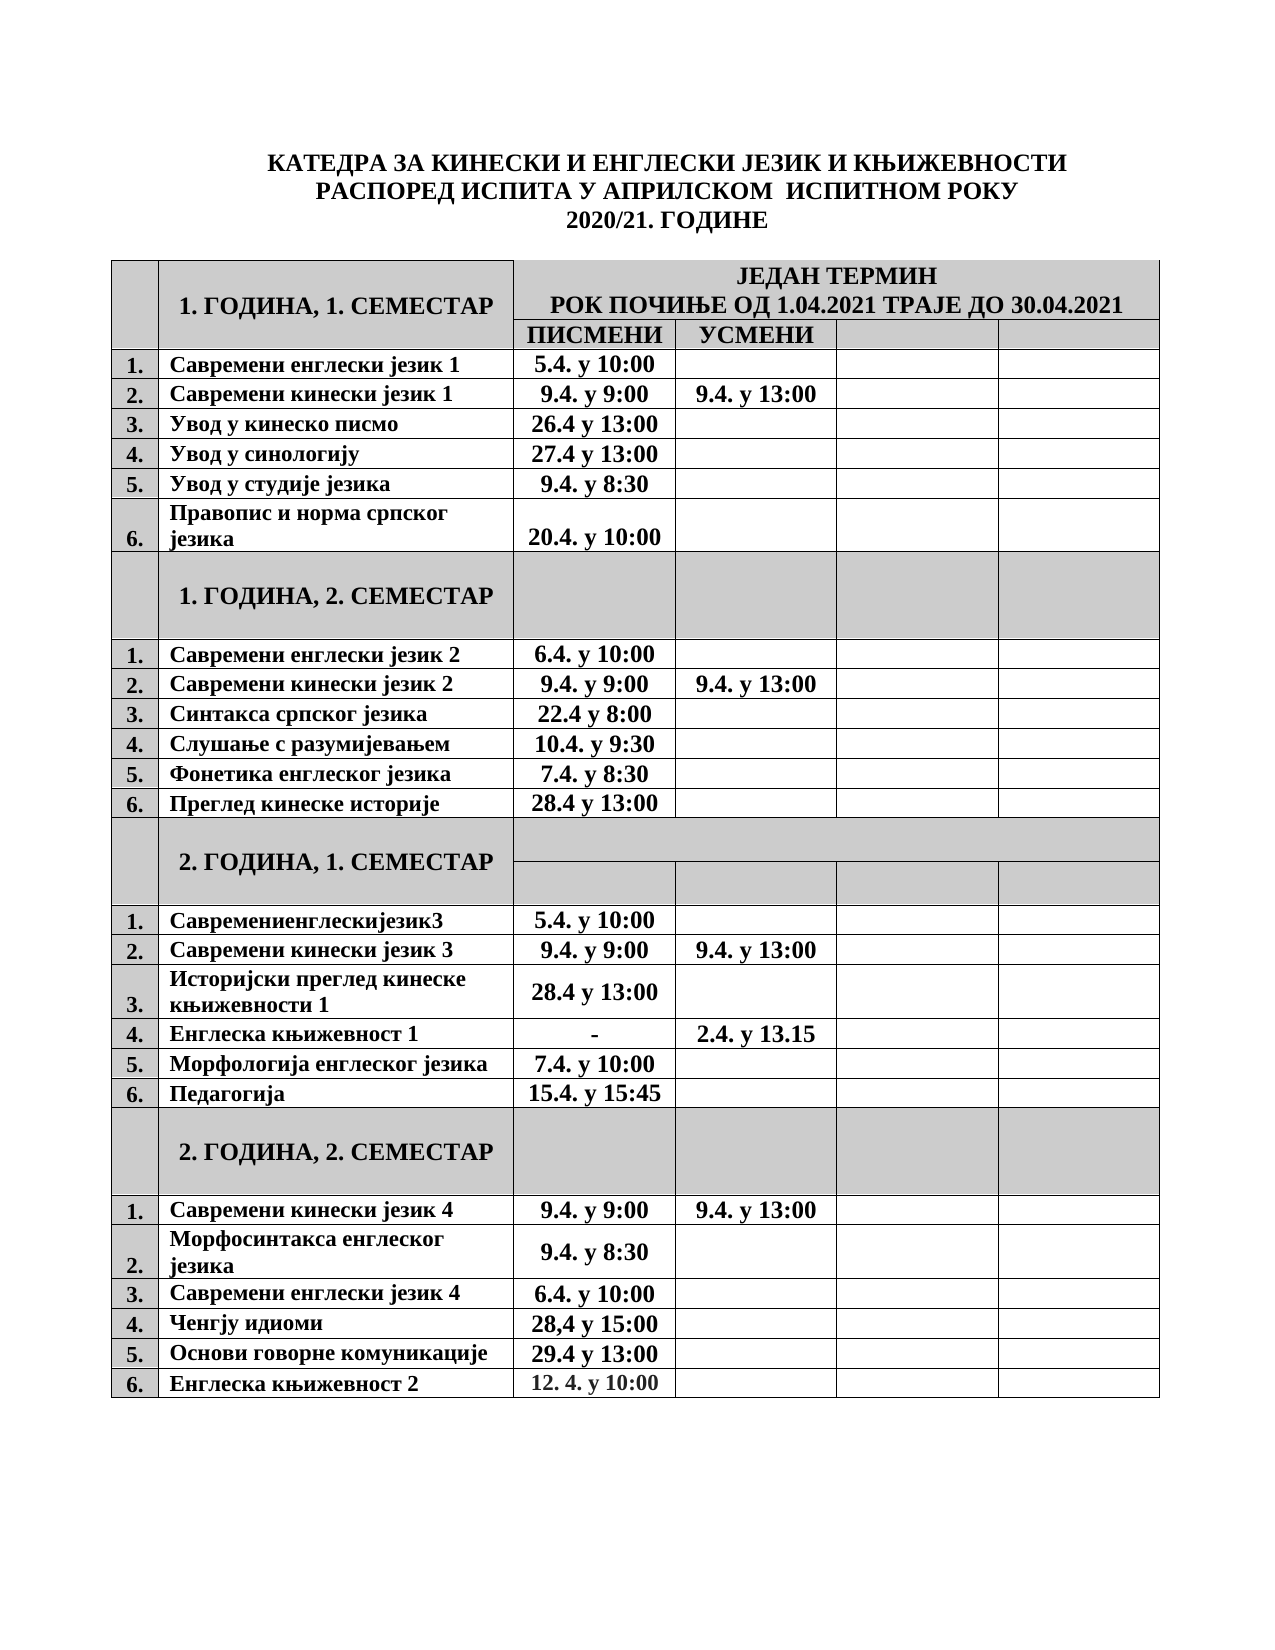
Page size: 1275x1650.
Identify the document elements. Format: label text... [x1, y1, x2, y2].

table_cell 7.4. у 10:00 [514, 1049, 675, 1077]
table_cell 9.4. у 13:00 [676, 379, 836, 408]
table_cell 9.4. у 13:00 [676, 1196, 836, 1224]
table_cell [999, 789, 1159, 817]
table_cell [999, 669, 1159, 698]
table_cell Увод у синологију [159, 439, 513, 468]
table_cell [999, 759, 1159, 787]
table_cell [837, 409, 998, 438]
table_cell Преглед кинеске историје [159, 789, 513, 817]
table_cell [837, 320, 998, 348]
table_cell [676, 409, 836, 438]
table_cell [676, 1279, 836, 1308]
table_cell [999, 1108, 1159, 1194]
table_cell [676, 499, 836, 551]
table_cell 9.4. у 9:00 [514, 379, 675, 408]
table_cell 9.4. у 9:00 [514, 935, 675, 964]
table_cell 2. ГОДИНА, 2. СЕМЕСТАР [159, 1108, 513, 1194]
table_cell Морфологија енглеског језика [159, 1049, 513, 1077]
table_cell [837, 1309, 998, 1338]
table_cell Синтакса српског језика [159, 699, 513, 728]
table_cell Увод у студије језика [159, 469, 513, 497]
table_cell [676, 906, 836, 934]
table_cell 6. [112, 789, 158, 817]
table_cell 28.4 у 13:00 [514, 789, 675, 817]
table_cell [514, 552, 675, 638]
table_header ЈЕДАН ТЕРМИН РОК ПОЧИЊЕ ОД 1.04.2021 ТРАЈЕ ДО 30.04.2021 [514, 260, 1159, 319]
table_cell [999, 552, 1159, 638]
table_cell Правопис и норма српског језика [159, 499, 513, 551]
table_cell [999, 1279, 1159, 1308]
table_cell Ченгју идиоми [159, 1309, 513, 1338]
table_cell 6. [112, 499, 158, 551]
table_cell 9.4. у 13:00 [676, 935, 836, 964]
table_cell УСМЕНИ [676, 320, 836, 348]
table_cell [999, 862, 1159, 904]
table_cell Савремени кинески језик 1 [159, 379, 513, 408]
table_cell 27.4 у 13:00 [514, 439, 675, 468]
table_cell [999, 1225, 1159, 1278]
table_cell [837, 640, 998, 668]
table_cell [676, 965, 836, 1018]
table_cell 26.4 у 13:00 [514, 409, 675, 438]
table_cell 29.4 у 13:00 [514, 1339, 675, 1367]
table_cell [676, 789, 836, 817]
table_cell 5. [112, 759, 158, 787]
table_cell [112, 552, 158, 638]
table_cell 28,4 у 15:00 [514, 1309, 675, 1338]
table_cell Савремени кинески језик 4 [159, 1196, 513, 1224]
table_cell [999, 409, 1159, 438]
table_cell 6. [112, 1369, 158, 1397]
table_cell [837, 729, 998, 758]
table_cell 1. [112, 906, 158, 934]
table_cell [837, 439, 998, 468]
table_cell Савремени енглески језик 1 [159, 350, 513, 378]
table_cell [999, 729, 1159, 758]
table_cell 1. [112, 640, 158, 668]
table_cell [837, 935, 998, 964]
table_cell 4. [112, 439, 158, 468]
table_cell [999, 320, 1159, 348]
table_cell 4. [112, 729, 158, 758]
table_cell [676, 1225, 836, 1278]
table_cell [837, 965, 998, 1018]
table_cell Савремениенглескијезик3 [159, 906, 513, 934]
table_header [112, 261, 158, 348]
table_cell [837, 862, 998, 904]
table_cell [837, 789, 998, 817]
table_cell Слушање с разумијевањем [159, 729, 513, 758]
table_cell [112, 818, 158, 904]
table_cell [837, 1279, 998, 1308]
table_cell Енглеска књижевност 1 [159, 1019, 513, 1048]
table_cell 5.4. у 10:00 [514, 906, 675, 934]
table_cell [837, 379, 998, 408]
table_cell [676, 1108, 836, 1194]
table_cell [837, 1079, 998, 1107]
table_cell [514, 818, 1159, 861]
table_cell [999, 935, 1159, 964]
table_cell 9.4. у 8:30 [514, 469, 675, 497]
table_cell 2.4. у 13.15 [676, 1019, 836, 1048]
table_cell [676, 469, 836, 497]
table_cell [837, 1049, 998, 1077]
table_cell 1. ГОДИНА, 2. СЕМЕСТАР [159, 552, 513, 638]
table_cell 9.4. у 8:30 [514, 1225, 675, 1278]
table_cell [837, 552, 998, 638]
table_cell 2. [112, 379, 158, 408]
table_cell [676, 862, 836, 904]
table_cell 6.4. у 10:00 [514, 640, 675, 668]
table_cell [837, 669, 998, 698]
table_cell Морфосинтакса енглеског језика [159, 1225, 513, 1278]
table_cell [676, 640, 836, 668]
table_cell [999, 699, 1159, 728]
table_cell Савремени енглески језик 2 [159, 640, 513, 668]
table_cell [999, 906, 1159, 934]
table_cell [676, 729, 836, 758]
table_cell [514, 862, 675, 904]
table_cell [999, 1196, 1159, 1224]
table_cell 9.4. у 9:00 [514, 669, 675, 698]
table_cell 10.4. у 9:30 [514, 729, 675, 758]
table_cell 5. [112, 1049, 158, 1077]
table_cell Увод у кинеско писмо [159, 409, 513, 438]
table_cell [676, 1369, 836, 1397]
table_cell 12. 4. у 10:00 [514, 1369, 675, 1397]
table_cell [676, 439, 836, 468]
table_cell 15.4. у 15:45 [514, 1079, 675, 1107]
table_cell Основи говорне комуникације [159, 1339, 513, 1367]
table_cell [837, 1108, 998, 1194]
table_cell 2. ГОДИНА, 1. СЕМЕСТАР [159, 818, 513, 904]
table_cell 5.4. у 10:00 [514, 350, 675, 378]
table_cell Историјски преглед кинеске књижевности 1 [159, 965, 513, 1018]
table_cell [676, 350, 836, 378]
table_cell 5. [112, 1339, 158, 1367]
table_cell [112, 1108, 158, 1194]
table_cell [999, 439, 1159, 468]
table_cell [676, 1079, 836, 1107]
table_cell [837, 1225, 998, 1278]
table_cell Савремени енглески језик 4 [159, 1279, 513, 1308]
table_cell [837, 699, 998, 728]
table_cell [999, 379, 1159, 408]
table_cell 5. [112, 469, 158, 497]
table_cell [999, 1019, 1159, 1048]
table_cell 7.4. у 8:30 [514, 759, 675, 787]
table_cell 2. [112, 1225, 158, 1278]
table_cell [514, 1108, 675, 1194]
table_cell 2. [112, 935, 158, 964]
table_cell 28.4 у 13:00 [514, 965, 675, 1018]
table_cell Педагогија [159, 1079, 513, 1107]
table_cell 3. [112, 409, 158, 438]
table_cell [676, 1339, 836, 1367]
table_cell [837, 759, 998, 787]
table_cell 4. [112, 1019, 158, 1048]
table_cell [676, 759, 836, 787]
table_cell [837, 1019, 998, 1048]
table_cell [999, 350, 1159, 378]
table_header 1. ГОДИНА, 1. СЕМЕСТАР [159, 261, 513, 348]
text КАТЕДРА ЗА КИНЕСКИ И ЕНГЛЕСКИ ЈЕЗИК И КЊИЖЕВНОСТИ [177, 148, 1157, 176]
table_cell 2. [112, 669, 158, 698]
table_cell 20.4. у 10:00 [514, 499, 675, 551]
table_cell 3. [112, 699, 158, 728]
text 2020/21. ГОДИНЕ [177, 205, 1157, 234]
table_cell Савремени кинески језик 2 [159, 669, 513, 698]
table_cell [676, 552, 836, 638]
table_cell [837, 1196, 998, 1224]
table_cell [999, 1339, 1159, 1367]
table_cell [999, 640, 1159, 668]
table_cell ПИСМЕНИ [514, 320, 675, 348]
table_cell [999, 1049, 1159, 1077]
table_cell [837, 469, 998, 497]
text РАСПОРЕД ИСПИТА У АПРИЛСКОМ ИСПИТНОМ РОКУ [177, 176, 1157, 205]
table_cell [837, 1339, 998, 1367]
table_cell [837, 499, 998, 551]
table_cell 3. [112, 1279, 158, 1308]
table_cell [999, 1309, 1159, 1338]
table_cell [999, 965, 1159, 1018]
table_cell 1. [112, 350, 158, 378]
table_cell [837, 906, 998, 934]
table_cell [676, 1049, 836, 1077]
table_cell 4. [112, 1309, 158, 1338]
table_cell [999, 1079, 1159, 1107]
table_cell [676, 1309, 836, 1338]
table_cell 3. [112, 965, 158, 1018]
table_cell [999, 469, 1159, 497]
table_cell Савремени кинески језик 3 [159, 935, 513, 964]
table_cell 9.4. у 13:00 [676, 669, 836, 698]
table_cell Фонетика енглеског језика [159, 759, 513, 787]
table_cell Енглеска књижевност 2 [159, 1369, 513, 1397]
table_cell [837, 350, 998, 378]
table_cell [676, 699, 836, 728]
table_cell [837, 1369, 998, 1397]
table_cell 1. [112, 1196, 158, 1224]
table_cell - [514, 1019, 675, 1048]
table_cell [999, 499, 1159, 551]
table_cell 6.4. у 10:00 [514, 1279, 675, 1308]
table_cell 6. [112, 1079, 158, 1107]
table_cell [999, 1369, 1159, 1397]
table_cell 22.4 у 8:00 [514, 699, 675, 728]
table_cell 9.4. у 9:00 [514, 1196, 675, 1224]
